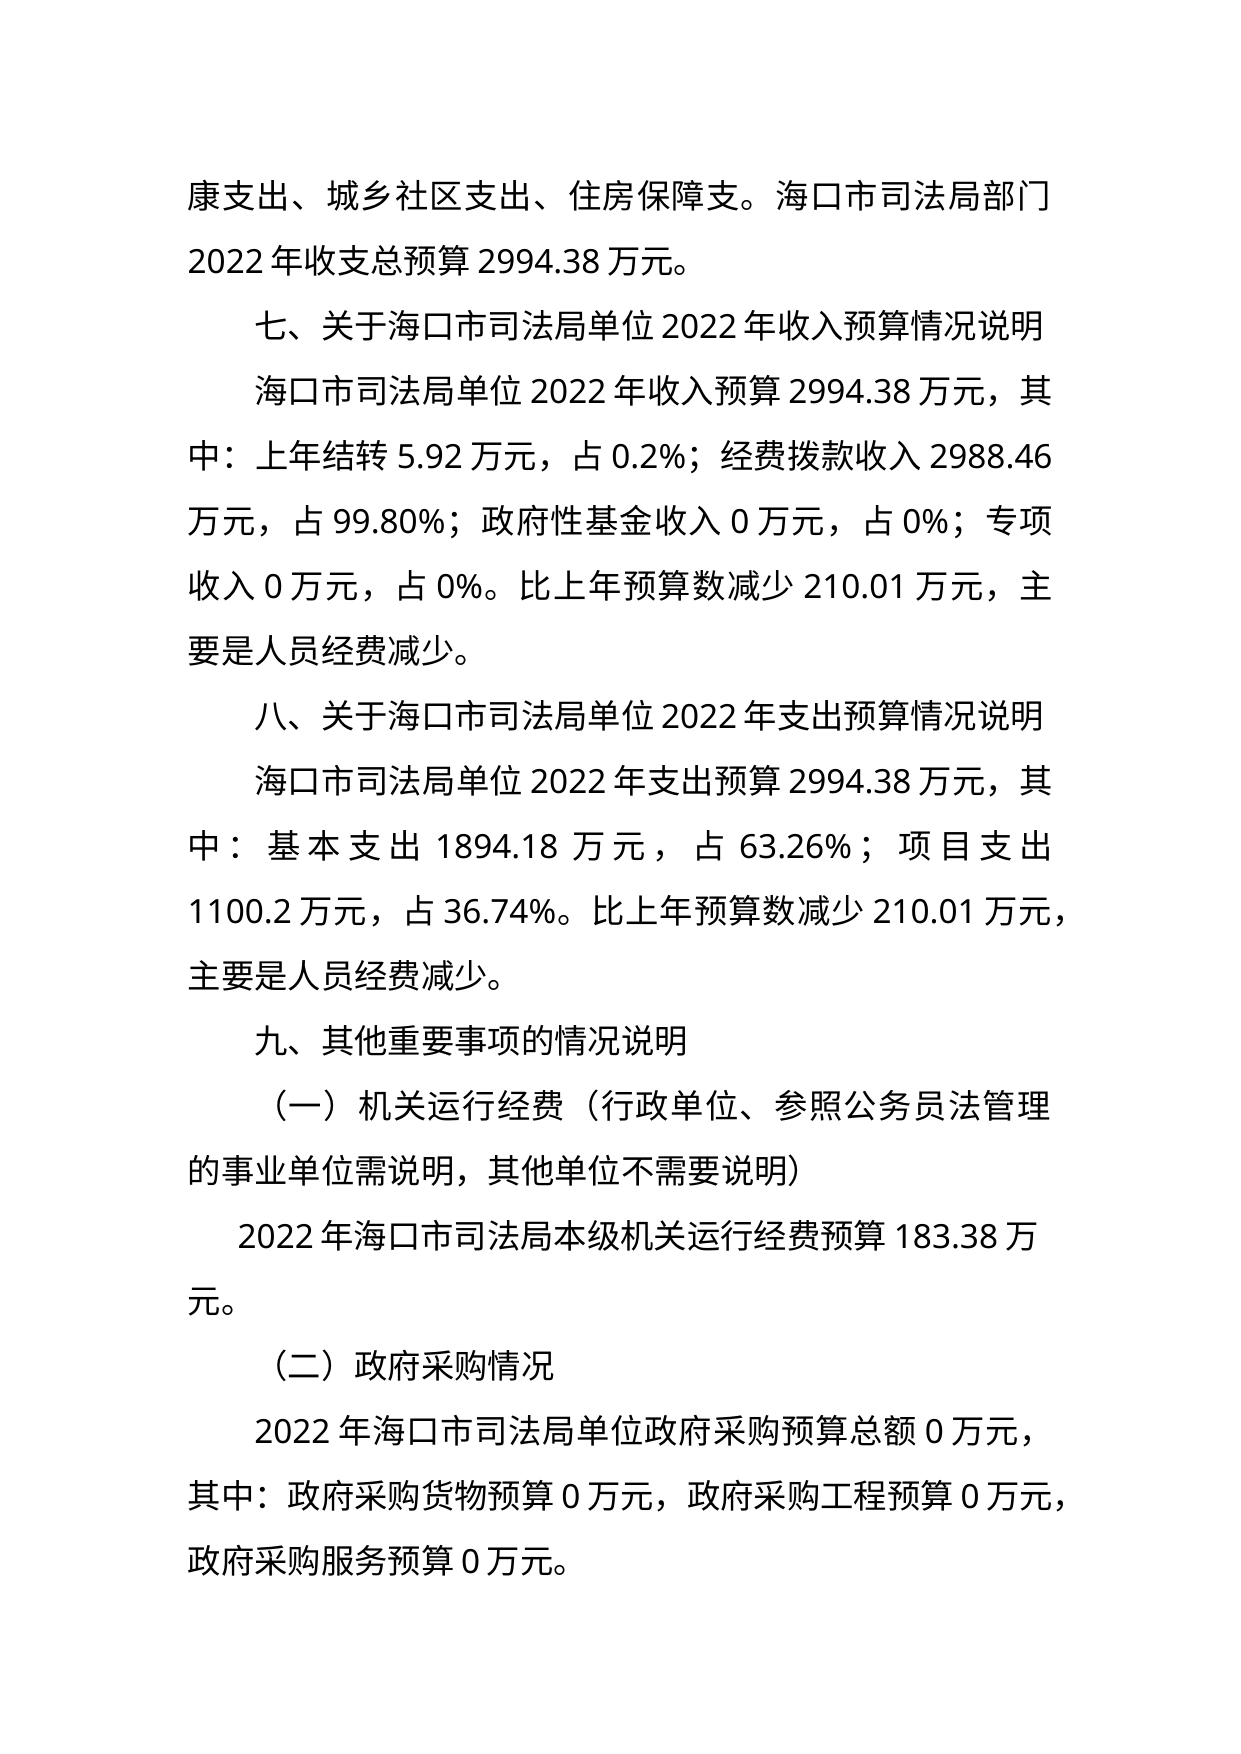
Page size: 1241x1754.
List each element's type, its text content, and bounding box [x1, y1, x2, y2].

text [187, 162, 1053, 292]
text 海口市司法局单位2022年支出预算2994.38万元，其中：基本支出1894.18万元，占63.26%；项目支出1100.2万元，占36.74%。比上年预算数减少210.01万元，主要是人员经费减少。 [187, 747, 1053, 1007]
text 海口市司法局单位2022年收入预算2994.38万元，其中：上年结转5.92万元，占0.2%；经费拨款收入2988.46万元，占99.80%；政府性基金收入0万元，占0%；专项收入0万元，占0%。比上年预算数减少210.01万元，主要是人员经费减少。 [187, 357, 1053, 682]
text 八、关于海口市司法局单位2022年支出预算情况说明 [187, 682, 1053, 747]
text 2022年海口市司法局本级机关运行经费预算183.38万元。 [187, 1202, 1053, 1332]
text 2022年海口市司法局单位政府采购预算总额0万元，其中：政府采购货物预算0万元，政府采购工程预算0万元，政府采购服务预算0万元。 [187, 1397, 1053, 1592]
text （一）机关运行经费（行政单位、参照公务员法管理的事业单位需说明，其他单位不需要说明） [187, 1072, 1053, 1202]
text 九、其他重要事项的情况说明 [187, 1007, 1053, 1072]
text 七、关于海口市司法局单位2022年收入预算情况说明 [187, 292, 1053, 357]
text （二）政府采购情况 [187, 1332, 1053, 1397]
